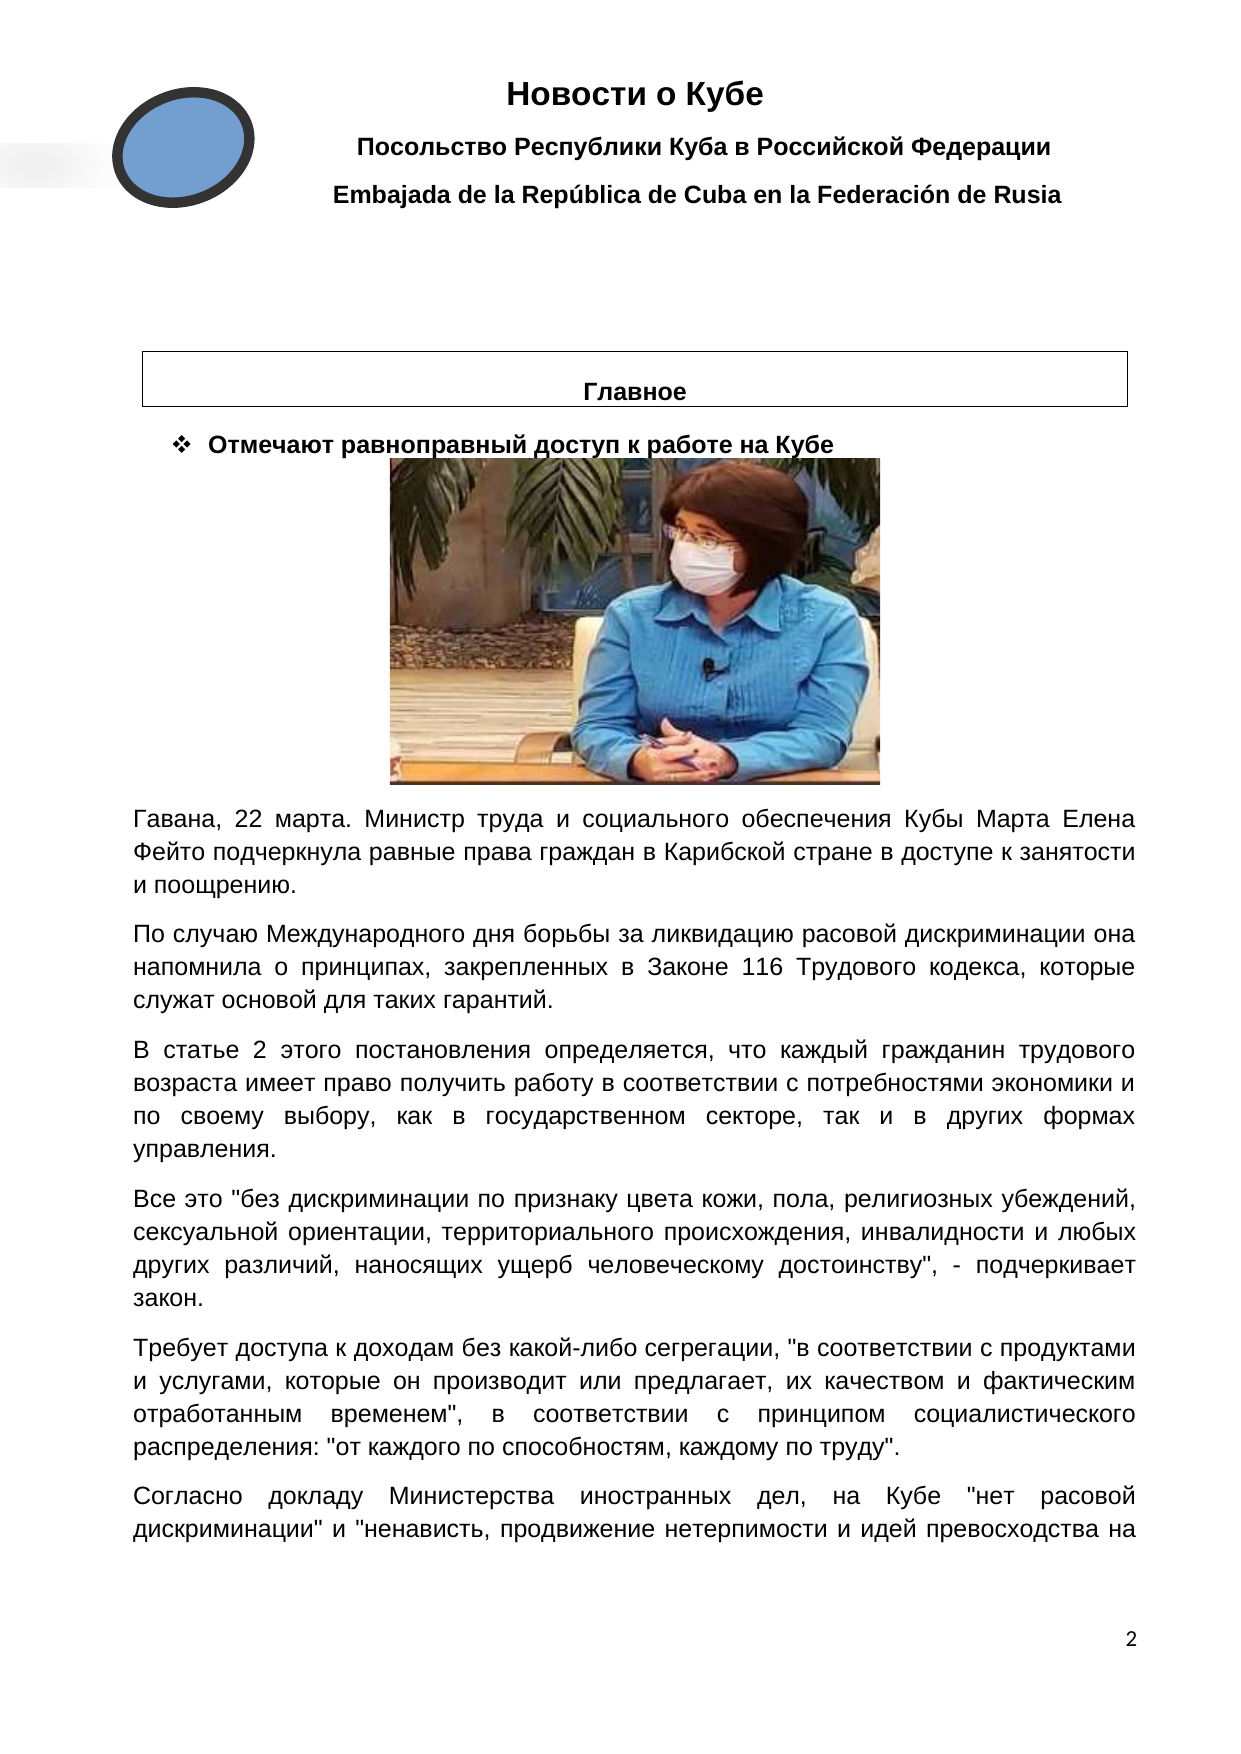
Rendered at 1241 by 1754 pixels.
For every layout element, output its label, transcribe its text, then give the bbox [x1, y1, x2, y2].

subtitle Отмечают равноправный доступ к работе на Кубе [170, 430, 1137, 459]
text Все это "без дискриминации по признаку цвета кожи, пола, религиозных убеждений, сексуальной ориентации, территориального происхождения, инвалидности и любых других различий, наносящих ущерб человеческому достоинству", - подчеркивает закон. [133, 1184, 1137, 1312]
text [133, 1481, 1137, 1543]
text Требует доступа к доходам без какой-либо сегрегации, "в соответствии с продуктами и услугами, которые он производит или предлагает, их качеством и фактическим отработанным временем", в соответствии с принципом социалистического распределения: "от каждого по способностям, каждому по труду". [133, 1333, 1137, 1460]
text В статье 2 этого постановления определяется, что каждый гражданин трудового возраста имеет право получить работу в соответствии с потребностями экономики и по своему выбору, как в государственном секторе, так и в других формах управления. [133, 1035, 1137, 1163]
text По случаю Международного дня борьбы за ликвидацию расовой дискриминации она напомнила о принципах, закрепленных в Законе 116 Трудового кодекса, которые служат основой для таких гарантий. [133, 919, 1137, 1014]
table_header Главное [143, 352, 1127, 406]
picture [389, 458, 881, 785]
text Гавана, 22 марта. Министр труда и социального обеспечения Кубы Марта Елена Фейто подчеркнула равные права граждан в Карибской стране в доступе к занятости и поощрению. [133, 804, 1137, 898]
